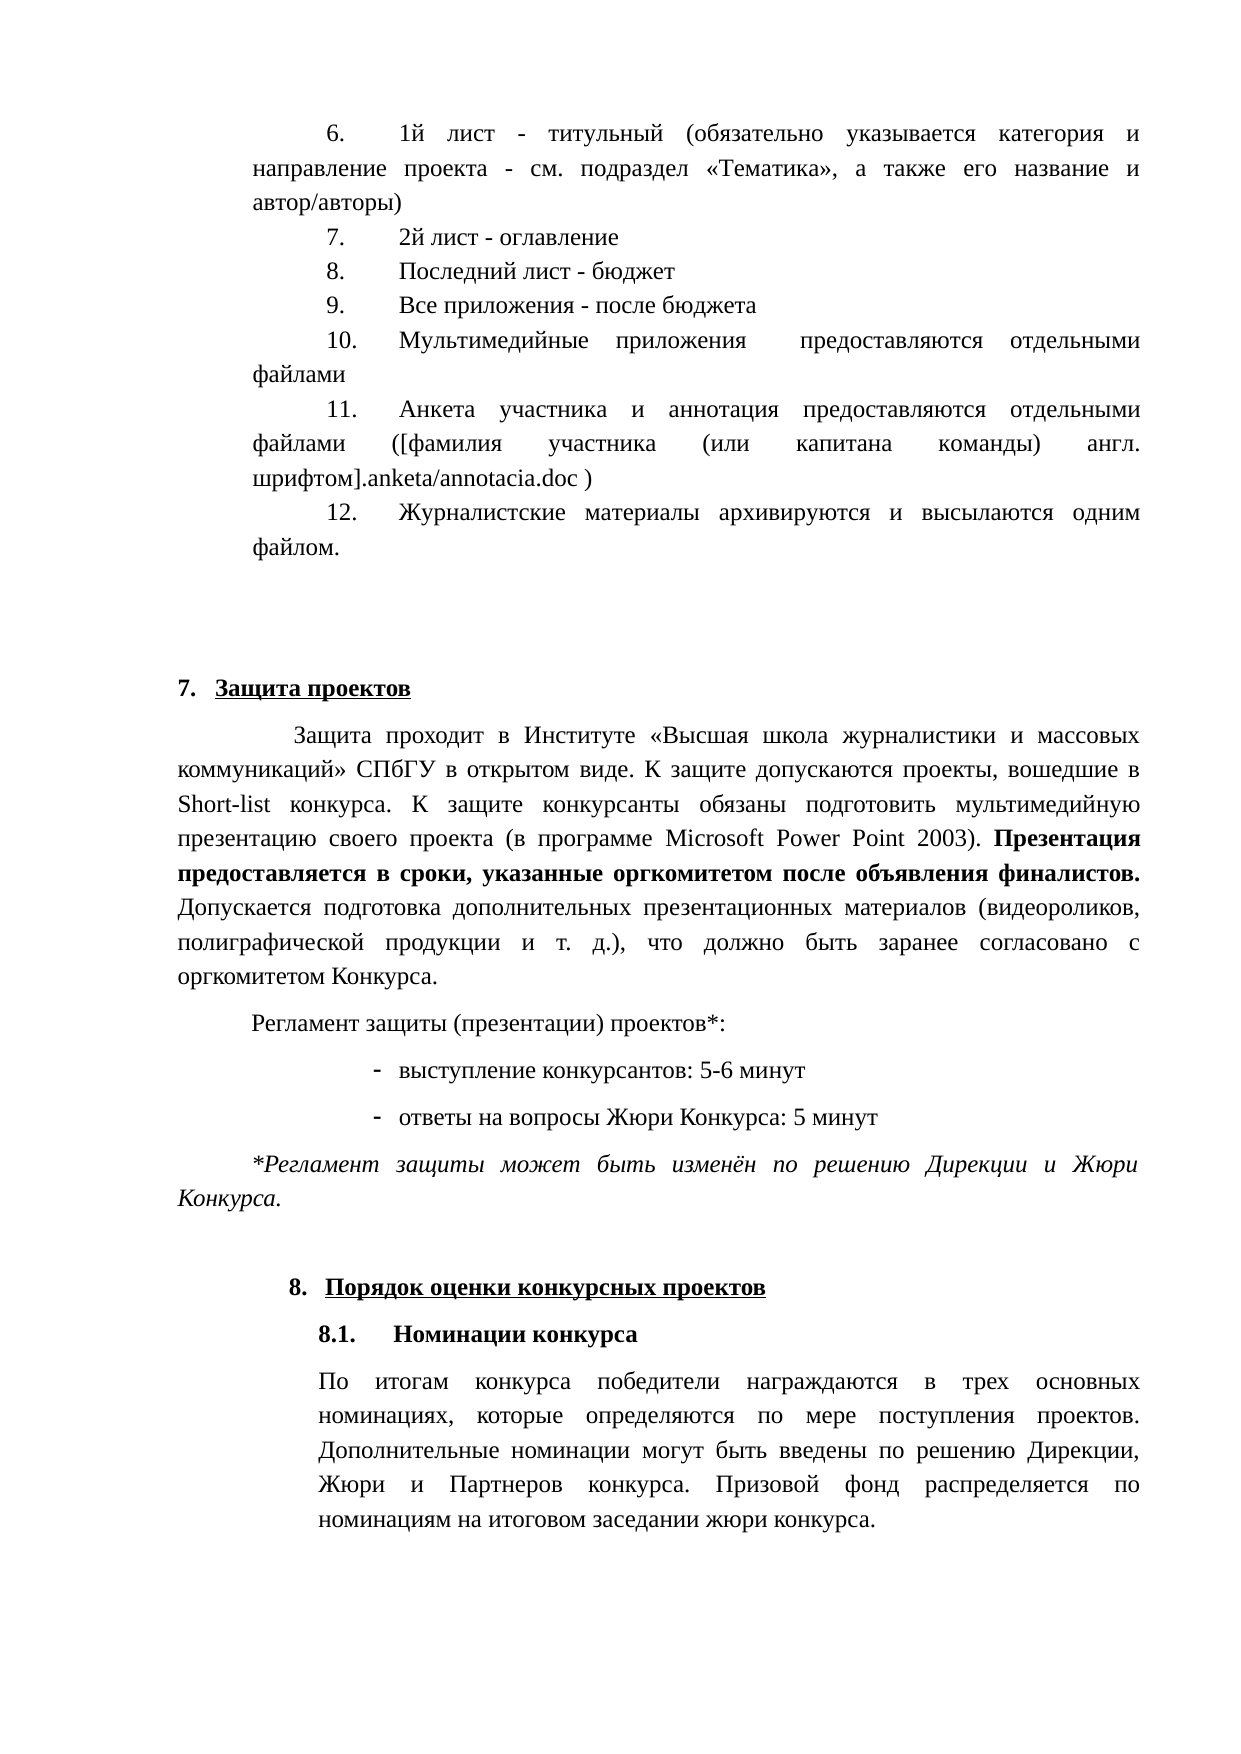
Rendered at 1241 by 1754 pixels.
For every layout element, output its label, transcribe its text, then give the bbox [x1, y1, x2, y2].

list Все приложения - после бюджета [252, 291, 1141, 319]
list Мультимедийные приложения предоставляются отдельными файлами [252, 325, 1141, 388]
list Номинации конкурса [318, 1319, 1141, 1348]
list Защита проектов [177, 673, 1141, 702]
list Порядок оценки конкурсных проектов [215, 1272, 1141, 1301]
list Анкета участника и аннотация предоставляются отдельными файлами ([фамилия участника (или капитана команды) англ. шрифтом].anketa/annotacia.doc ) [252, 394, 1141, 492]
list ответы на вопросы Жюри Конкурса: 5 минут [299, 1102, 1141, 1131]
list 2й лист - оглавление [252, 222, 1141, 250]
text По итогам конкурса победители награждаются в трех основных номинациях, которые определяются по мере поступления проектов. Дополнительные номинации могут быть введены по решению Дирекции, Жюри и Партнеров конкурса. Призовой фонд распределяется по номинациям на итоговом заседании жюри конкурса. [318, 1366, 1141, 1532]
list Журналистские материалы архивируются и высылаются одним файлом. [252, 497, 1141, 561]
list Последний лист - бюджет [252, 256, 1141, 285]
text *Регламент защиты может быть изменён по решению Дирекции и Жюри Конкурса. [177, 1149, 1141, 1212]
list выступление конкурсантов: 5-6 минут [299, 1055, 1141, 1084]
text Защита проходит в Институте «Высшая школа журналистики и массовых коммуникаций» СПбГУ в открытом виде. К защите допускаются проекты, вошедшие в Short-list конкурса. К защите конкурсанты обязаны подготовить мультимедийную презентацию своего проекта (в программе Microsoft Power Point 2003). Презентация предоставляется в сроки, указанные оргкомитетом после объявления финалистов. Допускается подготовка дополнительных презентационных материалов (видеороликов, полиграфической продукции и т. д.), что должно быть заранее согласовано с оргкомитетом Конкурса. [177, 720, 1141, 990]
text Регламент защиты (презентации) проектов*: [177, 1008, 1141, 1037]
list 1й лист - титульный (обязательно указывается категория и направление проекта - см. подраздел «Тематика», а также его название и автор/авторы) [252, 118, 1141, 216]
